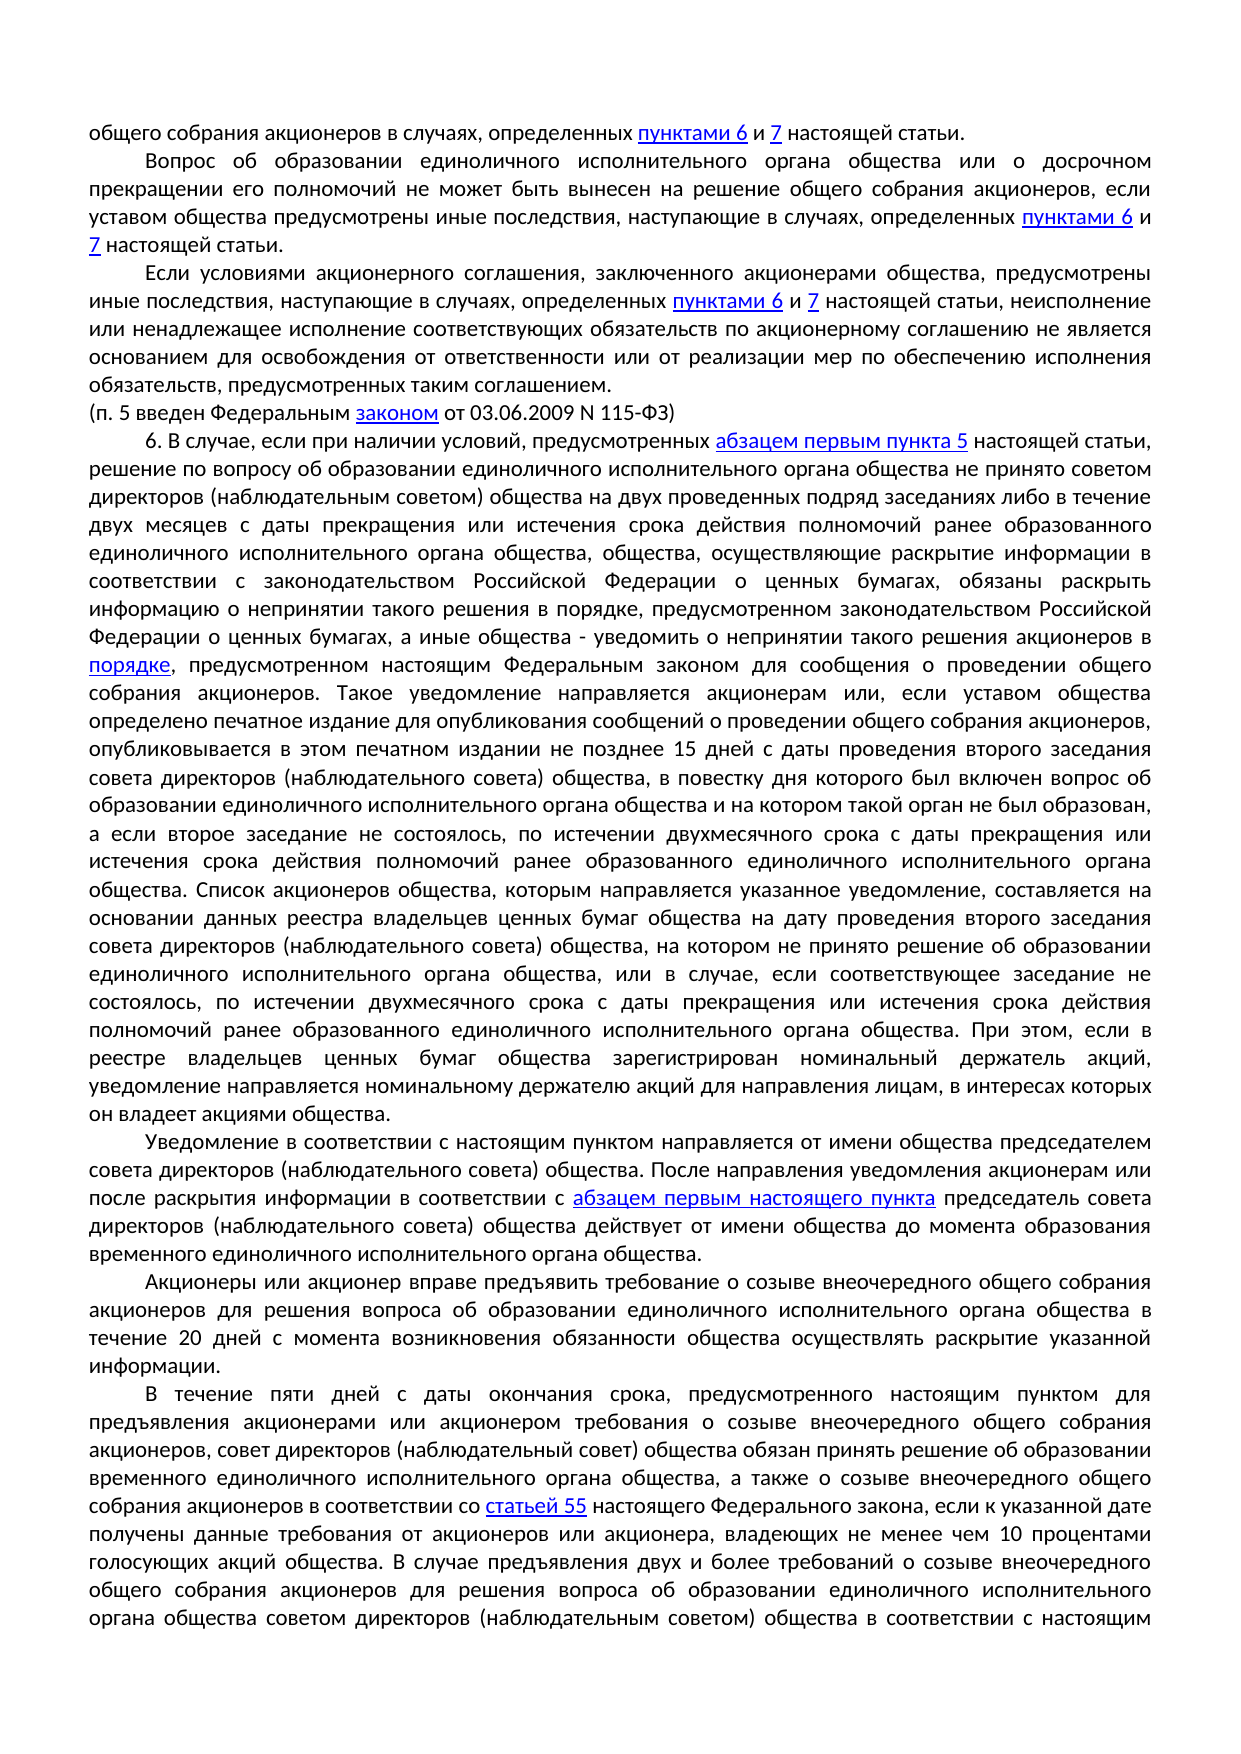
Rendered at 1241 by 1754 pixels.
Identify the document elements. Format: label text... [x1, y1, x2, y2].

text Вопрос об образовании единоличного исполнительного органа общества или о досрочном прекращении его полномочий не может быть вынесен на решение общего собрания акционеров, если уставом общества предусмотрены иные последствия, наступающие в случаях, определенных пунктами 6 и 7 настоящей статьи. [89, 146, 1152, 258]
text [89, 1379, 1152, 1631]
text Если условиями акционерного соглашения, заключенного акционерами общества, предусмотрены иные последствия, наступающие в случаях, определенных пунктами 6 и 7 настоящей статьи, неисполнение или ненадлежащее исполнение соответствующих обязательств по акционерному соглашению не является основанием для освобождения от ответственности или от реализации мер по обеспечению исполнения обязательств, предусмотренных таким соглашением. [89, 258, 1152, 398]
text Акционеры или акционер вправе предъявить требование о созыве внеочередного общего собрания акционеров для решения вопроса об образовании единоличного исполнительного органа общества в течение 20 дней с момента возникновения обязанности общества осуществлять раскрытие указанной информации. [89, 1267, 1152, 1379]
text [89, 118, 1152, 146]
text (п. 5 введен Федеральным законом от 03.06.2009 N 115-ФЗ) [89, 398, 1152, 426]
text 6. В случае, если при наличии условий, предусмотренных абзацем первым пункта 5 настоящей статьи, решение по вопросу об образовании единоличного исполнительного органа общества не принято советом директоров (наблюдательным советом) общества на двух проведенных подряд заседаниях либо в течение двух месяцев с даты прекращения или истечения срока действия полномочий ранее образованного единоличного исполнительного органа общества, общества, осуществляющие раскрытие информации в соответствии с законодательством Российской Федерации о ценных бумагах, обязаны раскрыть информацию о непринятии такого решения в порядке, предусмотренном законодательством Российской Федерации о ценных бумагах, а иные общества - уведомить о непринятии такого решения акционеров в порядке, предусмотренном настоящим Федеральным законом для сообщения о проведении общего собрания акционеров. Такое уведомление направляется акционерам или, если уставом общества определено печатное издание для опубликования сообщений о проведении общего собрания акционеров, опубликовывается в этом печатном издании не позднее 15 дней с даты проведения второго заседания совета директоров (наблюдательного совета) общества, в повестку дня которого был включен вопрос об образовании единоличного исполнительного органа общества и на котором такой орган не был образован, а если второе заседание не состоялось, по истечении двухмесячного срока с даты прекращения или истечения срока действия полномочий ранее образованного единоличного исполнительного органа общества. Список акционеров общества, которым направляется указанное уведомление, составляется на основании данных реестра владельцев ценных бумаг общества на дату проведения второго заседания совета директоров (наблюдательного совета) общества, на котором не принято решение об образовании единоличного исполнительного органа общества, или в случае, если соответствующее заседание не состоялось, по истечении двухмесячного срока с даты прекращения или истечения срока действия полномочий ранее образованного единоличного исполнительного органа общества. При этом, если в реестре владельцев ценных бумаг общества зарегистрирован номинальный держатель акций, уведомление направляется номинальному держателю акций для направления лицам, в интересах которых он владеет акциями общества. [89, 426, 1152, 1127]
text Уведомление в соответствии с настоящим пунктом направляется от имени общества председателем совета директоров (наблюдательного совета) общества. После направления уведомления акционерам или после раскрытия информации в соответствии с абзацем первым настоящего пункта председатель совета директоров (наблюдательного совета) общества действует от имени общества до момента образования временного единоличного исполнительного органа общества. [89, 1127, 1152, 1267]
